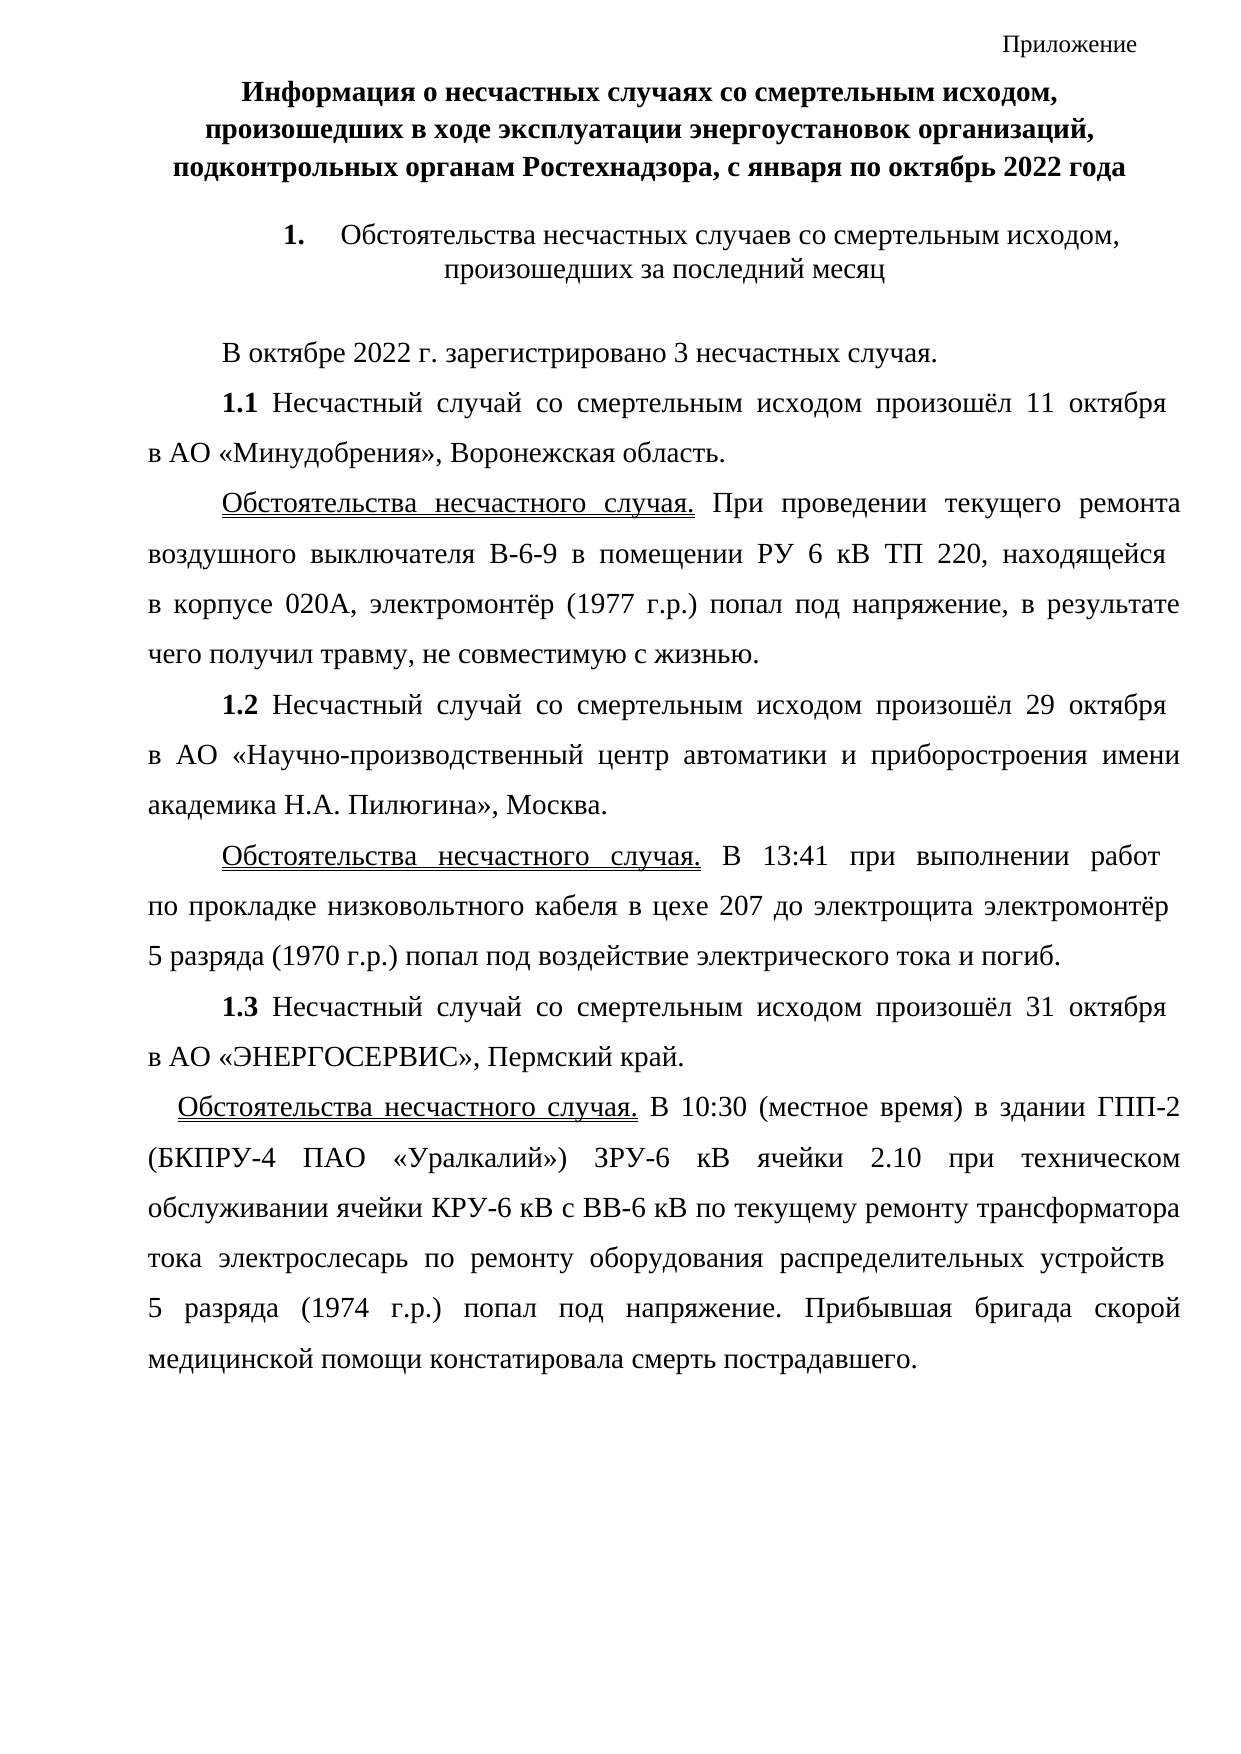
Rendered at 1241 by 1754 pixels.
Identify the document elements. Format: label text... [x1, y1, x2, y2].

text В октябре 2022 г. зарегистрировано 3 несчастных случая. [148, 335, 1181, 368]
text 1.1 Несчастный случай со смертельным исходом произошёл 11 октября в АО «Минудобрения», Воронежская область. [148, 385, 1181, 469]
text 1.3 Несчастный случай со смертельным исходом произошёл 31 октября в АО «ЭНЕРГОСЕРВИС», Пермский край. [148, 989, 1181, 1073]
text 1.2 Несчастный случай со смертельным исходом произошёл 29 октября в АО «Научно-производственный центр автоматики и приборостроения имени академика Н.А. Пилюгина», Москва. [148, 687, 1181, 821]
text Информация о несчастных случаях со смертельным исходом, произошедших в ходе эксплуатации энергоустановок организаций, подконтрольных органам Ростехнадзора, с января по октябрь 2022 года [148, 71, 1152, 184]
text Обстоятельства несчастного случая. В 13:41 при выполнении работ по прокладке низковольтного кабеля в цехе 207 до электрощита электромонтёр 5 разряда (1970 г.р.) попал под воздействие электрического тока и погиб. [148, 838, 1181, 972]
text Обстоятельства несчастного случая. В 10:30 (местное время) в здании ГПП-2 (БКПРУ-4 ПАО «Уралкалий») ЗРУ-6 кВ ячейки 2.10 при техническом обслуживании ячейки КРУ-6 кВ с ВВ-6 кВ по текущему ремонту трансформатора тока электрослесарь по ремонту оборудования распределительных устройств 5 разряда (1974 г.р.) попал под напряжение. Прибывшая бригада скорой медицинской помощи констатировала смерть пострадавшего. [148, 1089, 1181, 1374]
list Обстоятельства несчастных случаев со смертельным исходом, произошедших за последний месяц [148, 217, 1181, 284]
text Обстоятельства несчастного случая. При проведении текущего ремонта воздушного выключателя В-6-9 в помещении РУ 6 кВ ТП 220, находящейся в корпусе 020А, электромонтёр (1977 г.р.) попал под напряжение, в результате чего получил травму, не совместимую с жизнью. [148, 486, 1181, 670]
